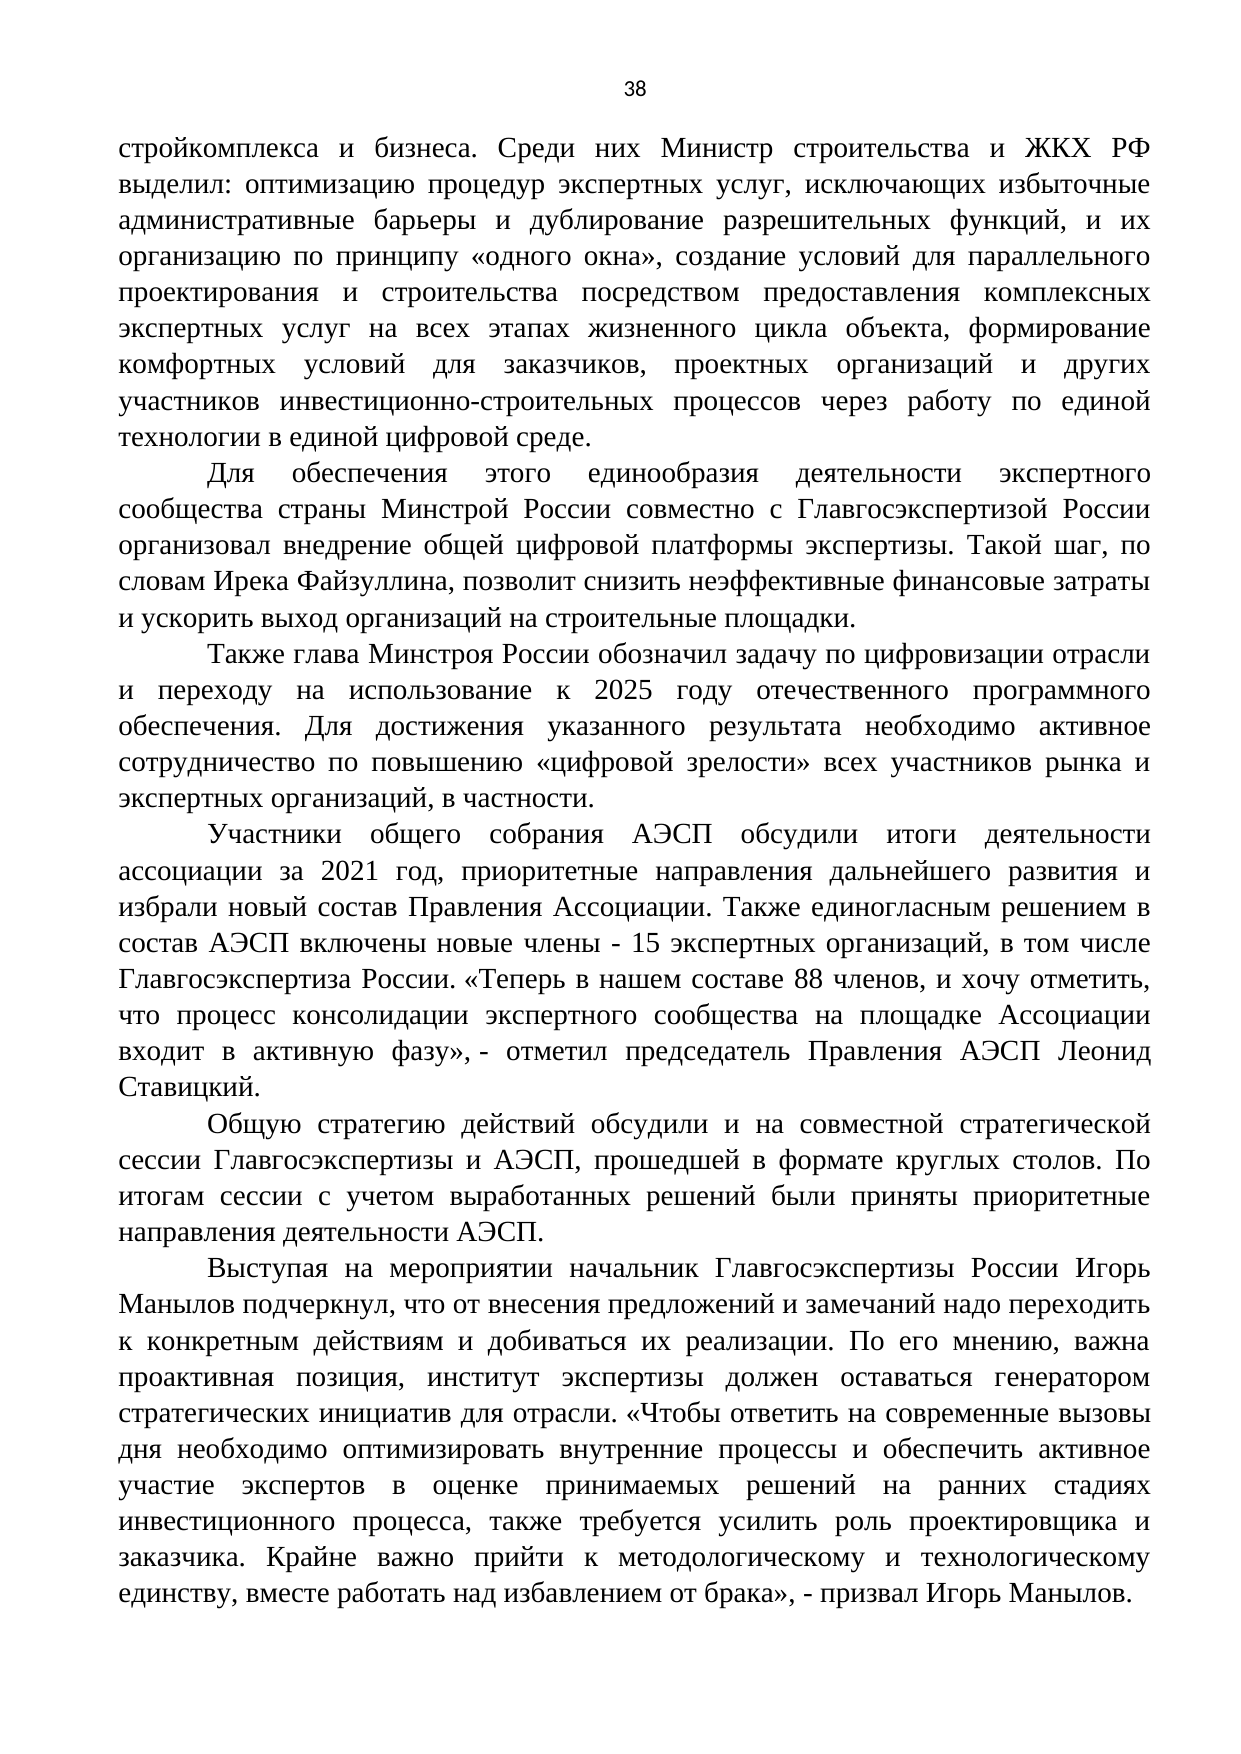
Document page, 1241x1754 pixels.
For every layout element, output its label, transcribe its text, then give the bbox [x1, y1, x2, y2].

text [118, 130, 1152, 452]
text Выступая на мероприятии начальник Главгосэкспертизы России Игорь Манылов подчеркнул, что от внесения предложений и замечаний надо переходить к конкретным действиям и добиваться их реализации. По его мнению, важна проактивная позиция, институт экспертизы должен оставаться генератором стратегических инициатив для отрасли. «Чтобы ответить на современные вызовы дня необходимо оптимизировать внутренние процессы и обеспечить активное участие экспертов в оценке принимаемых решений на ранних стадиях инвестиционного процесса, также требуется усилить роль проектировщика и заказчика. Крайне важно прийти к методологическому и технологическому единству, вместе работать над избавлением от брака», - призвал Игорь Манылов. [118, 1250, 1152, 1609]
text Для обеспечения этого единообразия деятельности экспертного сообщества страны Минстрой России совместно с Главгосэкспертизой России организовал внедрение общей цифровой платформы экспертизы. Такой шаг, по словам Ирека Файзуллина, позволит снизить неэффективные финансовые затраты и ускорить выход организаций на строительные площадки. [118, 455, 1152, 633]
text Участники общего собрания АЭСП обсудили итоги деятельности ассоциации за 2021 год, приоритетные направления дальнейшего развития и избрали новый состав Правления Ассоциации. Также единогласным решением в состав АЭСП включены новые члены - 15 экспертных организаций, в том числе Главгосэкспертиза России. «Теперь в нашем составе 88 членов, и хочу отметить, что процесс консолидации экспертного сообщества на площадке Ассоциации входит в активную фазу», - отметил председатель Правления АЭСП Леонид Ставицкий. [118, 817, 1152, 1103]
text Также глава Минстроя России обозначил задачу по цифровизации отрасли и переходу на использование к 2025 году отечественного программного обеспечения. Для достижения указанного результата необходимо активное сотрудничество по повышению «цифровой зрелости» всех участников рынка и экспертных организаций, в частности. [118, 636, 1152, 814]
text Общую стратегию действий обсудили и на совместной стратегической сессии Главгосэкспертизы и АЭСП, прошедшей в формате круглых столов. По итогам сессии с учетом выработанных решений были приняты приоритетные направления деятельности АЭСП. [118, 1106, 1152, 1248]
